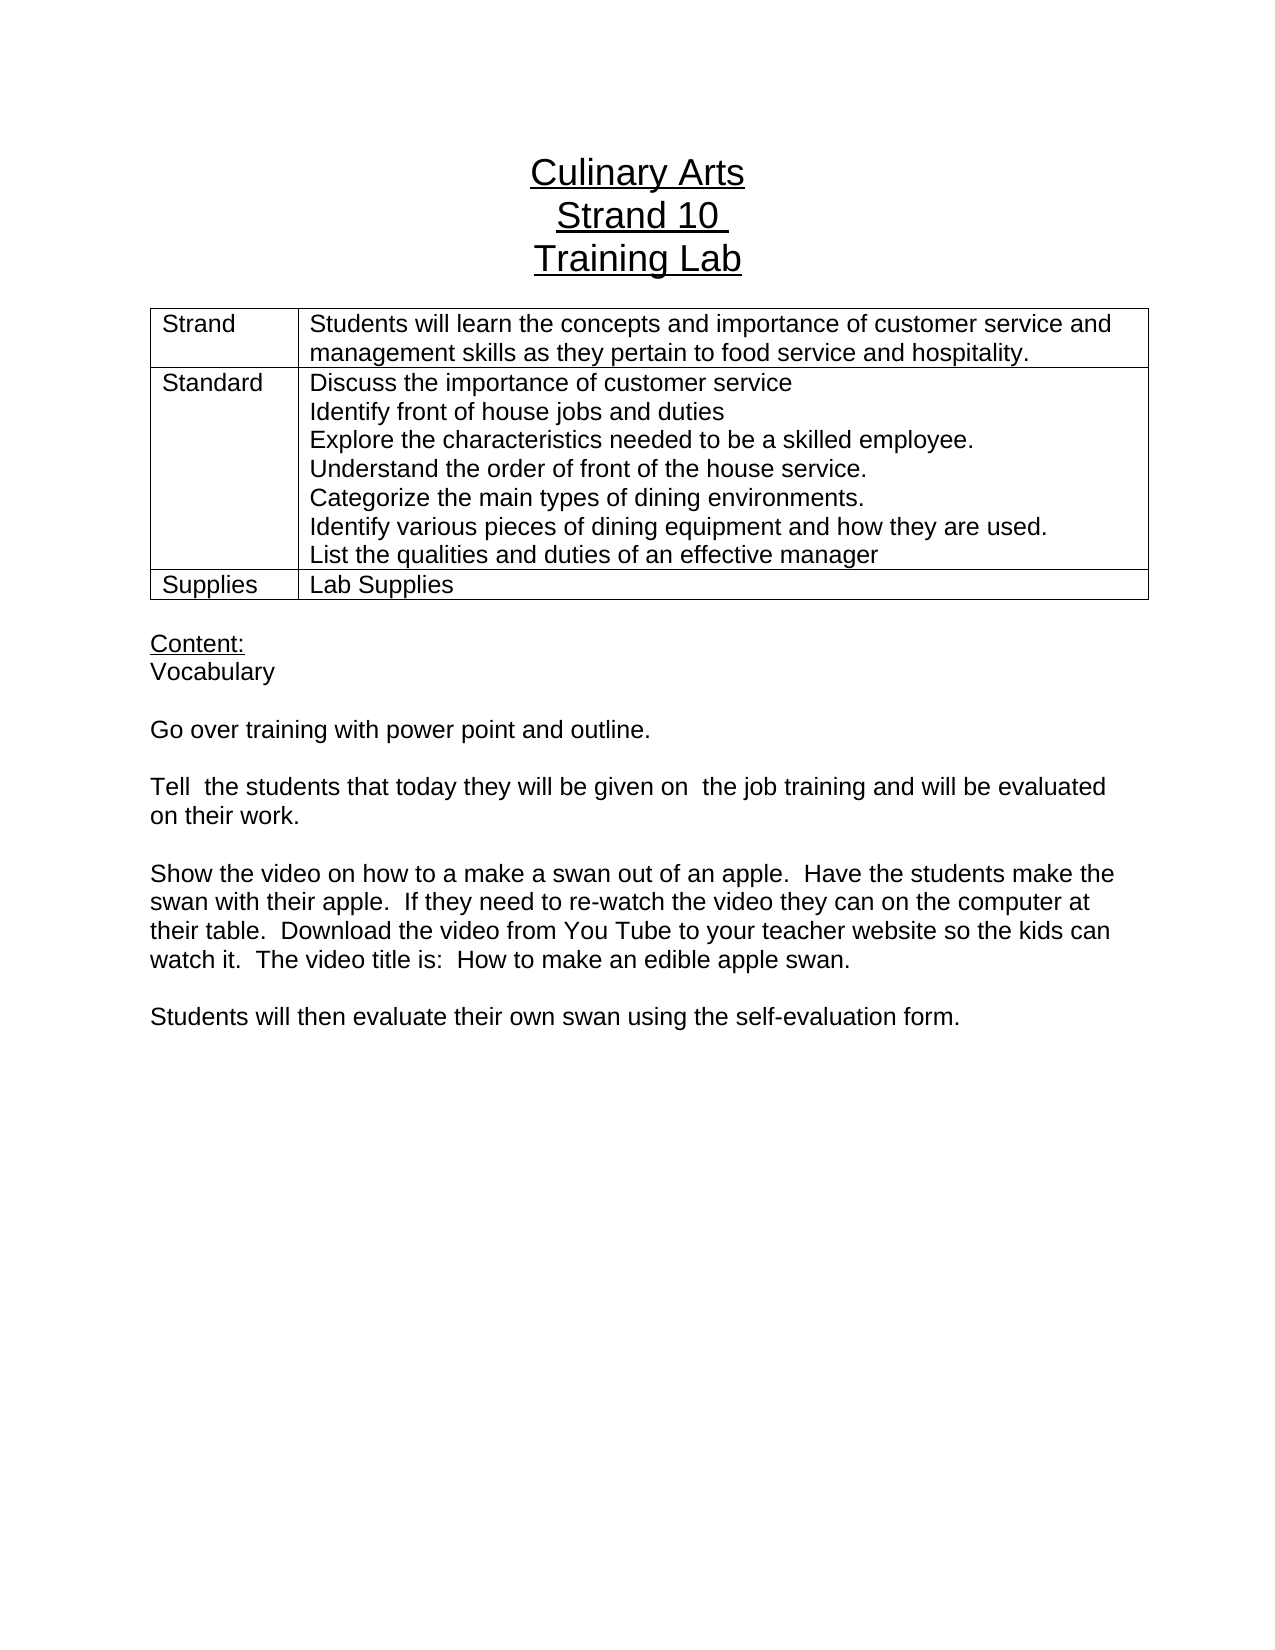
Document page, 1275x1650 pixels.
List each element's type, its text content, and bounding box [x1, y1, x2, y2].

text Show the video on how to a make a swan out of an apple. Have the students make the swan with their apple. If they need to re-watch the video they can on the computer at their table. Download the video from You Tube to your teacher website so the kids can watch it. The video title is: How to make an edible apple swan. [150, 858, 1125, 973]
text Culinary Arts [150, 150, 1125, 193]
text Training Lab [150, 236, 1125, 279]
table_header Strand [151, 309, 298, 367]
table_cell Supplies [151, 570, 298, 599]
text Strand 10 [150, 193, 1125, 236]
table_cell Discuss the importance of customer service Identify front of house jobs and duties Explore the characteristics needed to be a skilled employee. Understand the order of front of the house service. Categorize the main types of dining environments. Identify various pieces of dining equipment and how they are used. List the qualities and duties of an effective manager [299, 368, 1148, 569]
text Students will then evaluate their own swan using the self-evaluation form. [150, 1002, 1125, 1031]
table_header Students will learn the concepts and importance of customer service and management skills as they pertain to food service and hospitality. [299, 309, 1148, 367]
text Content: [150, 628, 1125, 657]
table_cell Standard [151, 368, 298, 569]
text Vocabulary [150, 657, 1125, 686]
text Tell the students that today they will be given on the job training and will be evaluated on their work. [150, 772, 1125, 830]
text Go over training with power point and outline. [150, 715, 1125, 743]
table_cell Lab Supplies [299, 570, 1148, 599]
